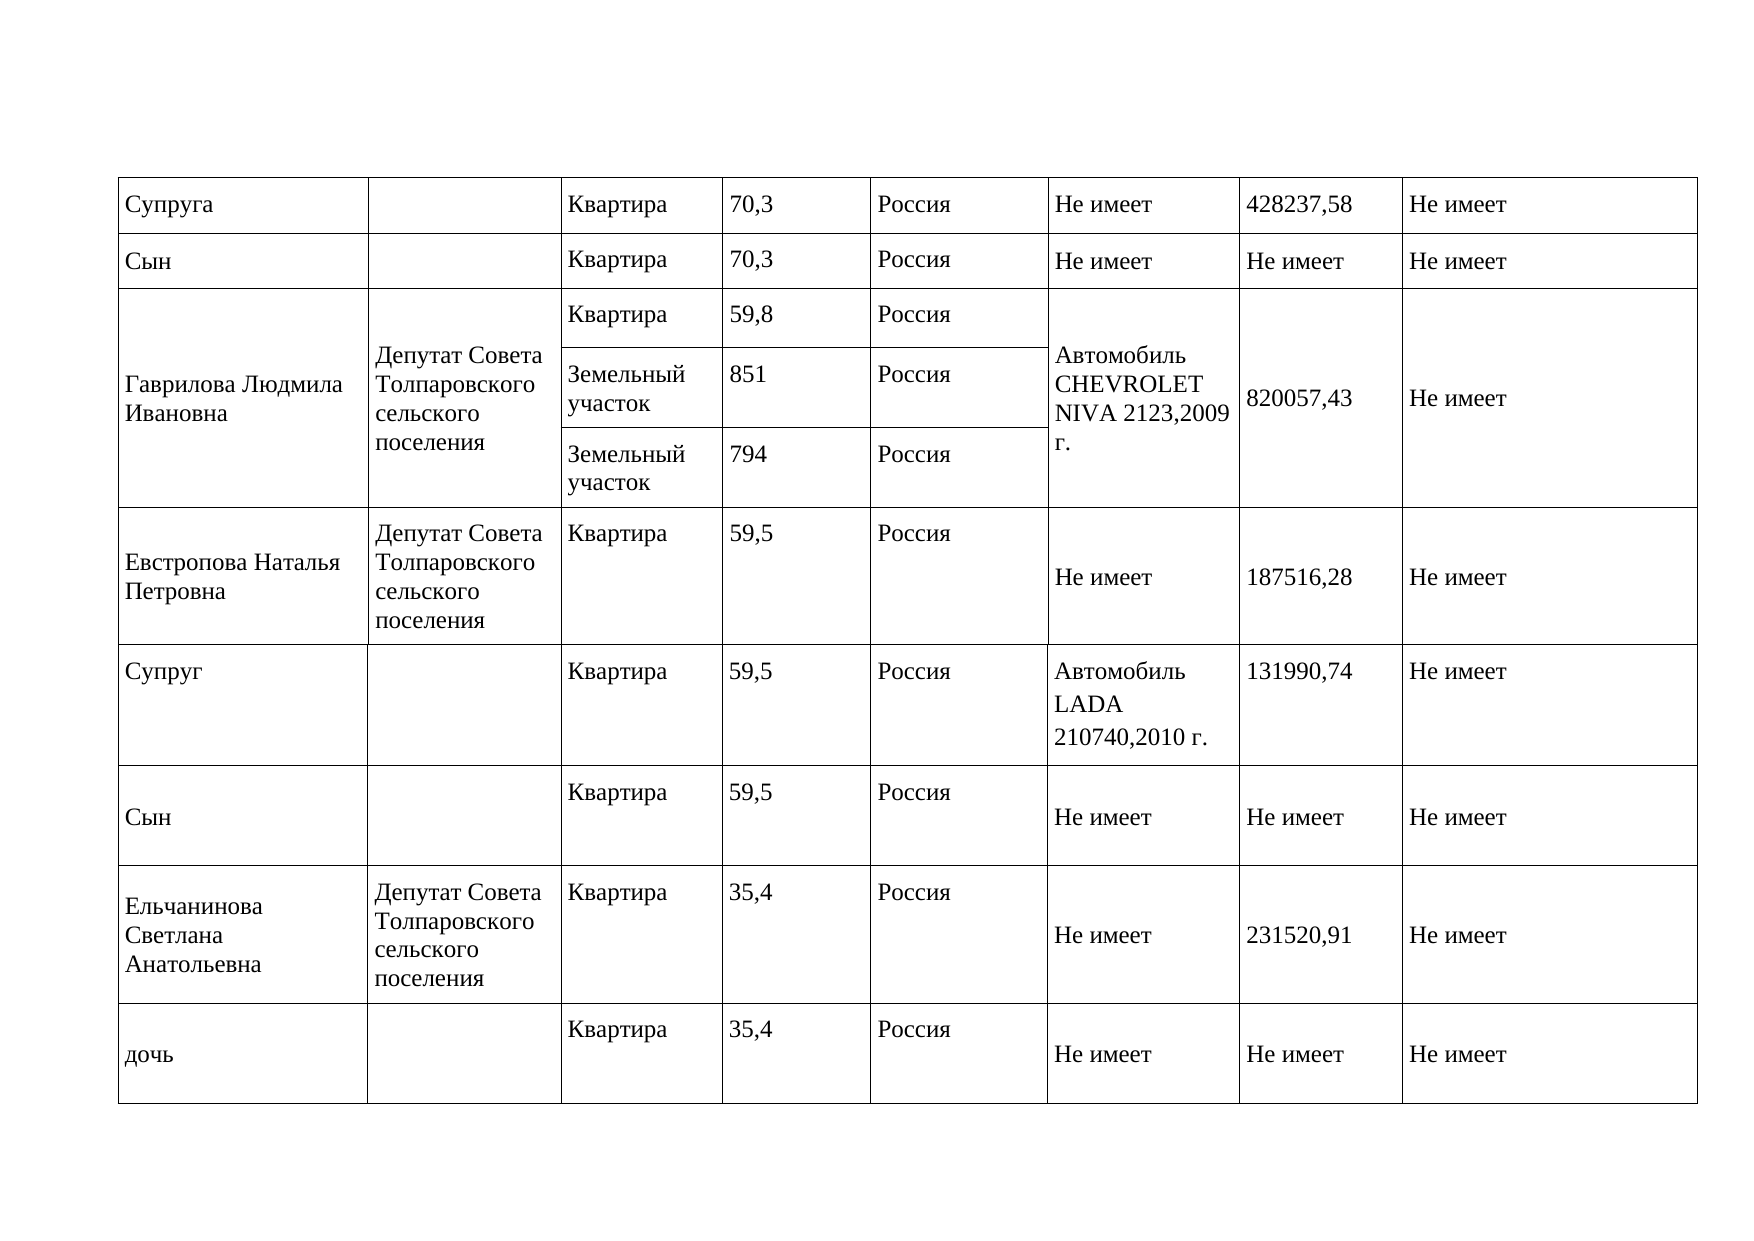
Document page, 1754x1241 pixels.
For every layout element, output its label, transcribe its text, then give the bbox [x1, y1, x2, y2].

table_cell Квартира [562, 766, 722, 865]
table_cell Квартира [562, 1004, 722, 1103]
table_cell Супруг [119, 645, 367, 765]
table_cell Квартира [562, 178, 722, 232]
table_cell 59,5 [723, 766, 870, 865]
table_cell Не имеет [1048, 866, 1239, 1003]
table_cell Автомобиль CHEVROLET NIVA 2123,2009 г. [1049, 289, 1239, 507]
table_cell Квартира [562, 289, 722, 347]
table_cell дочь [119, 1004, 367, 1103]
table_cell Не имеет [1240, 766, 1402, 865]
table_cell Депутат Совета Толпаровского сельского поселения [369, 508, 561, 644]
table_cell 428237,58 [1240, 178, 1402, 232]
table_cell Россия [871, 428, 1048, 507]
table_cell Россия [871, 1004, 1047, 1103]
table_cell [369, 234, 561, 288]
table_cell Ельчанинова Светлана Анатольевна [119, 866, 367, 1003]
table_cell Не имеет [1049, 178, 1239, 232]
table_cell 59,5 [723, 645, 870, 765]
table_cell Не имеет [1403, 866, 1697, 1003]
table_cell Россия [871, 508, 1048, 644]
table_cell Депутат Совета Толпаровского сельского поселения [369, 289, 561, 507]
table_cell 820057,43 [1240, 289, 1402, 507]
table_cell Гаврилова Людмила Ивановна [119, 289, 368, 507]
table_cell Не имеет [1403, 508, 1697, 644]
table_cell Земельный участок [562, 428, 722, 507]
table_cell 131990,74 [1240, 645, 1402, 765]
table_cell Россия [871, 178, 1048, 232]
table_cell Квартира [562, 234, 722, 288]
table_cell Квартира [562, 645, 722, 765]
table_cell [369, 178, 561, 232]
table_cell Супруга [119, 178, 368, 232]
table_cell 35,4 [723, 1004, 870, 1103]
table_cell Не имеет [1403, 1004, 1697, 1103]
table_cell Сын [119, 766, 367, 865]
table_cell Сын [119, 234, 368, 288]
table_cell Не имеет [1240, 1004, 1402, 1103]
table_cell Не имеет [1403, 234, 1697, 288]
table_cell Не имеет [1403, 766, 1697, 865]
table_cell Россия [871, 866, 1047, 1003]
table_cell Не имеет [1240, 234, 1402, 288]
table_cell Не имеет [1403, 178, 1697, 232]
table_cell [368, 645, 561, 765]
table_cell Земельный участок [562, 348, 722, 427]
table_cell Евстропова Наталья Петровна [119, 508, 368, 644]
table_cell 70,3 [723, 234, 870, 288]
table_cell Не имеет [1403, 289, 1697, 507]
table_cell Не имеет [1403, 645, 1697, 765]
table_cell [368, 766, 561, 865]
table_cell Россия [871, 645, 1047, 765]
table_cell 59,5 [723, 508, 870, 644]
table_cell 59,8 [723, 289, 870, 347]
table_cell 35,4 [723, 866, 870, 1003]
table_cell [368, 1004, 561, 1103]
table_cell Россия [871, 234, 1048, 288]
table_cell Россия [871, 766, 1047, 865]
table_cell 231520,91 [1240, 866, 1402, 1003]
table_cell 70,3 [723, 178, 870, 232]
table_cell 187516,28 [1240, 508, 1402, 644]
table_cell Не имеет [1048, 766, 1239, 865]
table_cell Россия [871, 348, 1048, 427]
table_cell Не имеет [1048, 1004, 1239, 1103]
table_cell Квартира [562, 508, 722, 644]
table_cell Не имеет [1049, 234, 1239, 288]
table_cell 794 [723, 428, 870, 507]
table_cell Не имеет [1049, 508, 1239, 644]
table_cell Квартира [562, 866, 722, 1003]
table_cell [368, 866, 561, 1003]
table_cell Россия [871, 289, 1048, 347]
table_cell Автомобиль LADA 210740,2010 г. [1048, 645, 1239, 765]
table_cell 851 [723, 348, 870, 427]
